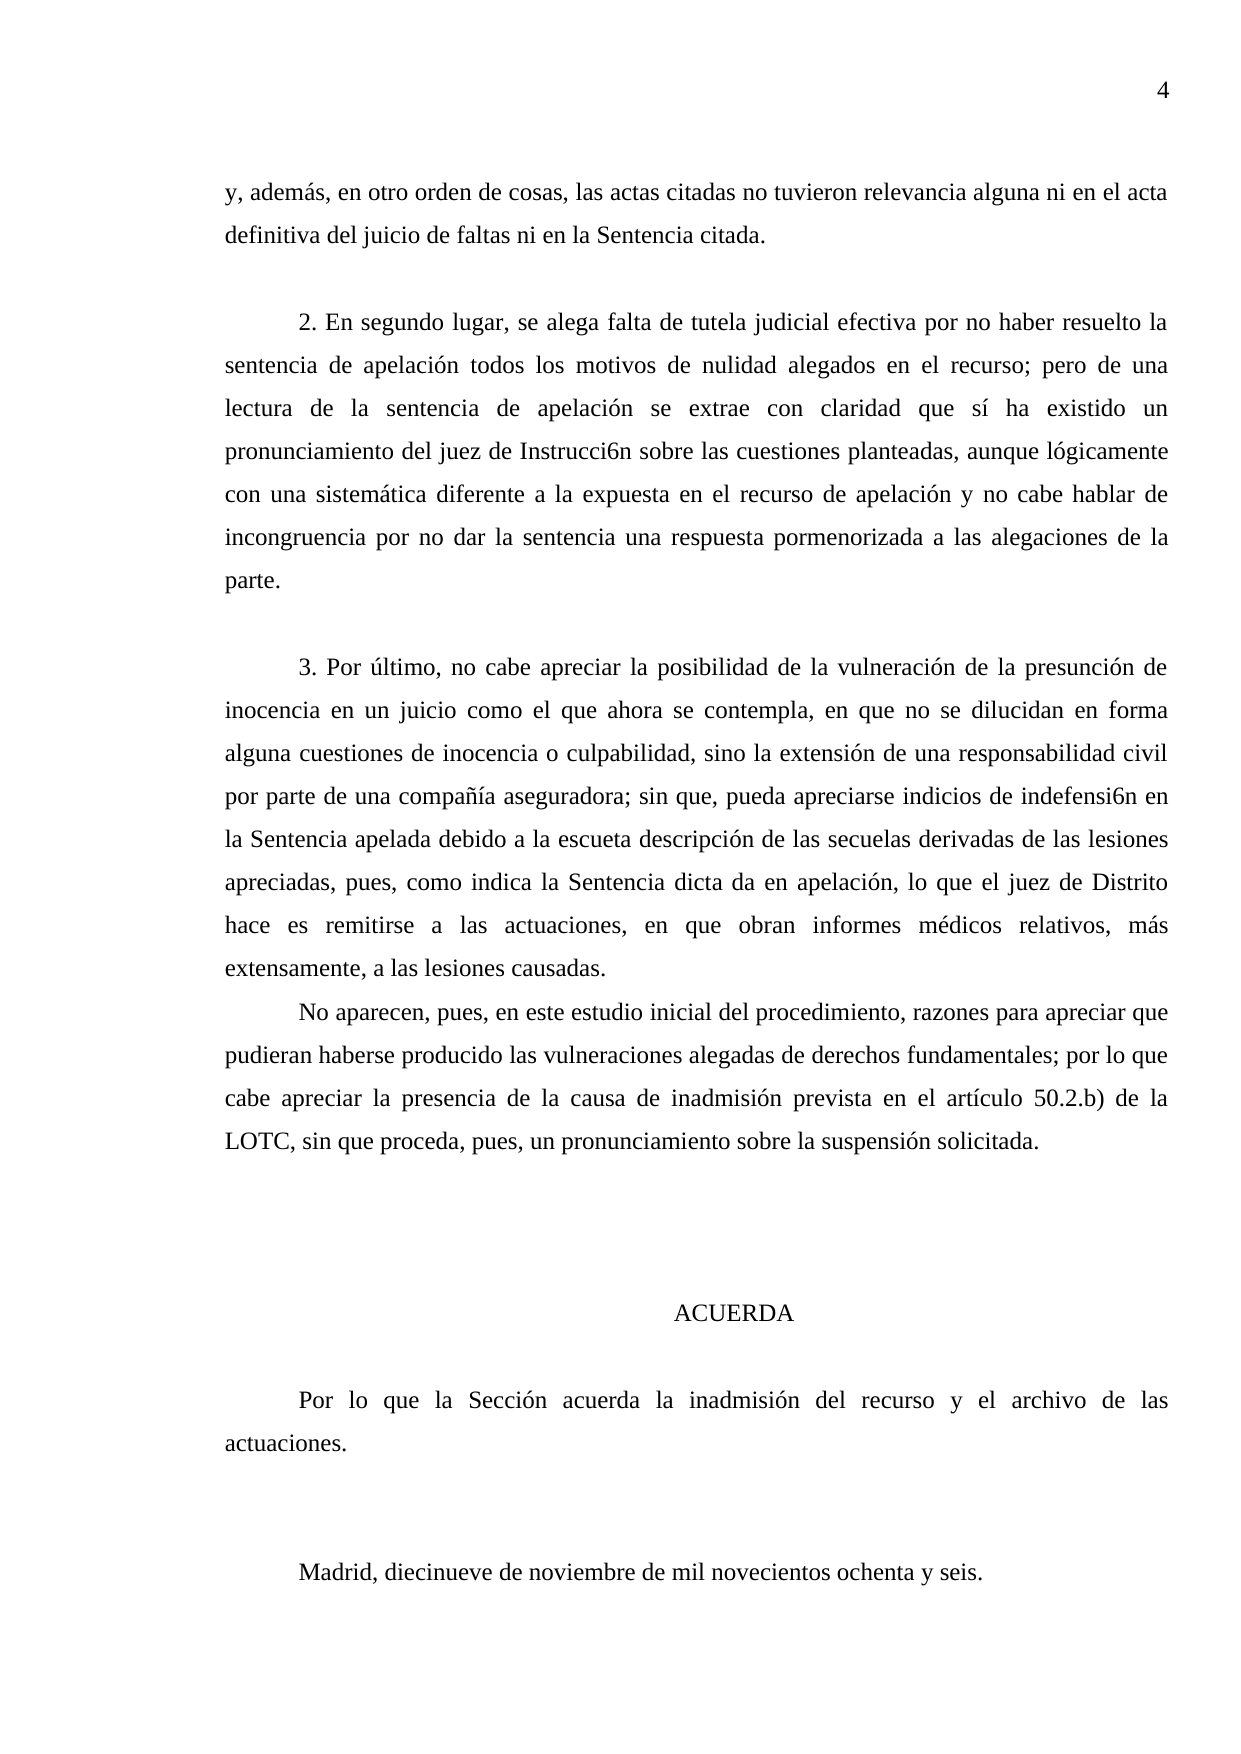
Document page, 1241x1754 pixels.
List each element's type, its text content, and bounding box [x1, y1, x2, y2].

text Madrid, diecinueve de noviembre de mil novecientos ochenta y seis. [224, 1557, 1169, 1586]
text 3. Por último, no cabe apreciar la posibilidad de la vulneración de la presunción de inocencia en un juicio como el que ahora se contempla, en que no se dilucidan en forma alguna cuestiones de inocencia o culpabilidad, sino la extensión de una responsabilidad civil por parte de una compañía aseguradora; sin que, pueda apreciarse indicios de indefensi6n en la Sentencia apelada debido a la escueta descripción de las secuelas derivadas de las lesiones apreciadas, pues, como indica la Sentencia dicta da en apelación, lo que el juez de Distrito hace es remitirse a las actuaciones, en que obran informes médicos relativos, más extensamente, a las lesiones causadas. [224, 652, 1169, 982]
text 2. En segundo lugar, se alega falta de tutela judicial efectiva por no haber resuelto la sentencia de apelación todos los motivos de nulidad alegados en el recurso; pero de una lectura de la sentencia de apelación se extrae con claridad que sí ha existido un pronunciamiento del juez de Instrucci6n sobre las cuestiones planteadas, aunque lógicamente con una sistemática diferente a la expuesta en el recurso de apelación y no cabe hablar de incongruencia por no dar la sentencia una respuesta pormenorizada a las alegaciones de la parte. [224, 307, 1169, 594]
text ACUERDA [224, 1298, 1169, 1327]
text Por lo que la Sección acuerda la inadmisión del recurso y el archivo de las actuaciones. [224, 1385, 1169, 1457]
text No aparecen, pues, en este estudio inicial del procedimiento, razones para apreciar que pudieran haberse producido las vulneraciones alegadas de derechos fundamentales; por lo que cabe apreciar la presencia de la causa de inadmisión prevista en el artículo 50.2.b) de la LOTC, sin que proceda, pues, un pronunciamiento sobre la suspensión solicitada. [224, 997, 1169, 1155]
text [224, 177, 1169, 249]
